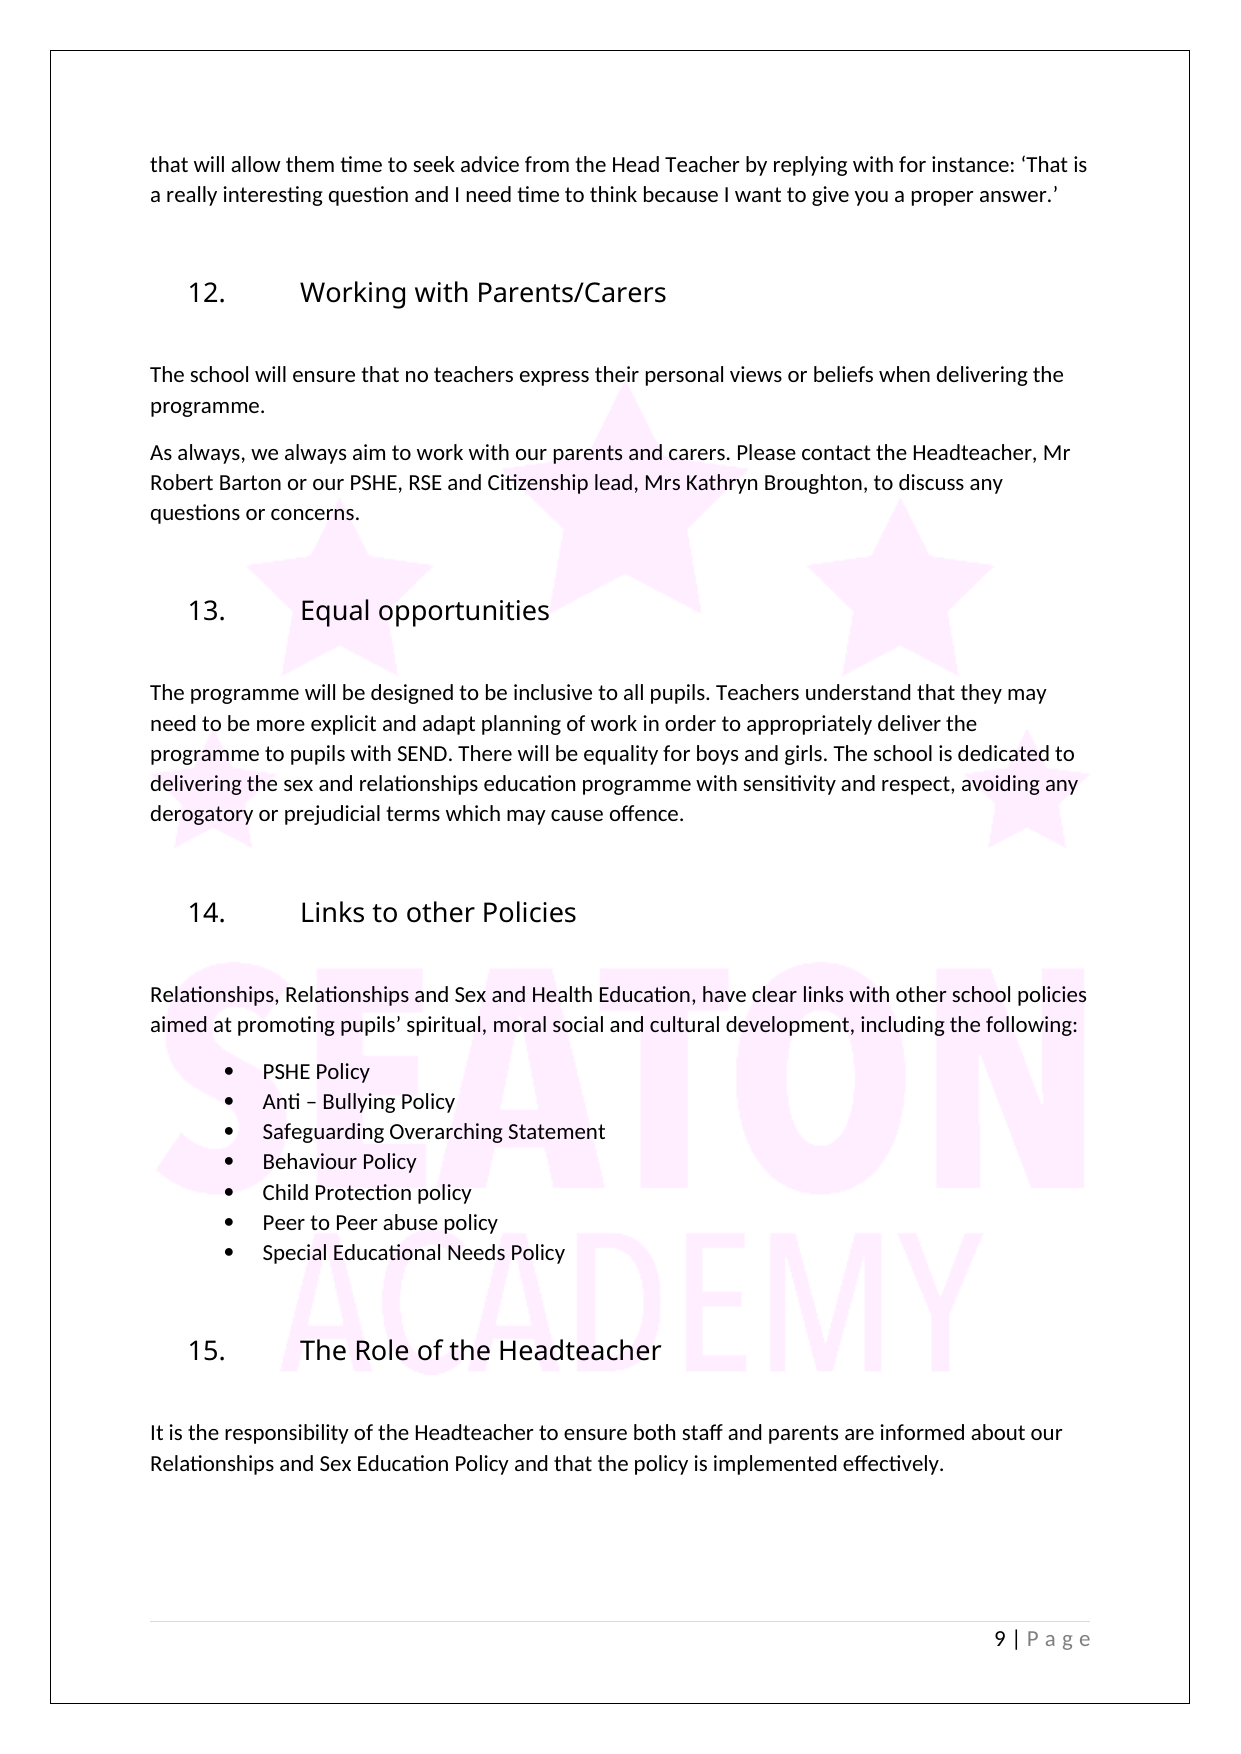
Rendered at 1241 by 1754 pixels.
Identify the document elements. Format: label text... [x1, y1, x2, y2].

list Anti – Bullying Policy [225, 1087, 1090, 1115]
subtitle Working with Parents/Carers [187, 274, 1090, 311]
subtitle Links to other Policies [187, 893, 1090, 930]
text Relationships, Relationships and Sex and Health Education, have clear links with other school policies aimed at promoting pupils’ spiritual, moral social and cultural development, including the following: [150, 980, 1090, 1038]
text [150, 150, 1090, 208]
subtitle Equal opportunities [187, 592, 1090, 629]
text The school will ensure that no teachers express their personal views or beliefs when delivering the programme. [150, 361, 1090, 419]
list Special Educational Needs Policy [225, 1238, 1090, 1266]
text As always, we always aim to work with our parents and carers. Please contact the Headteacher, Mr Robert Barton or our PSHE, RSE and Citizenship lead, Mrs Kathryn Broughton, to discuss any questions or concerns. [150, 438, 1090, 526]
list Child Protection policy [225, 1178, 1090, 1206]
list Behaviour Policy [225, 1147, 1090, 1176]
list Safeguarding Overarching Statement [225, 1117, 1090, 1145]
text The programme will be designed to be inclusive to all pupils. Teachers understand that they may need to be more explicit and adapt planning of work in order to appropriately deliver the programme to pupils with SEND. There will be equality for boys and girls. The school is dedicated to delivering the sex and relationships education programme with sensitivity and respect, avoiding any derogatory or prejudicial terms which may cause offence. [150, 678, 1090, 827]
subtitle The Role of the Headteacher [187, 1332, 1090, 1369]
text It is the responsibility of the Headteacher to ensure both staff and parents are informed about our Relationships and Sex Education Policy and that the policy is implemented effectively. [150, 1418, 1090, 1477]
list Peer to Peer abuse policy [225, 1208, 1090, 1236]
list PSHE Policy [225, 1057, 1090, 1085]
